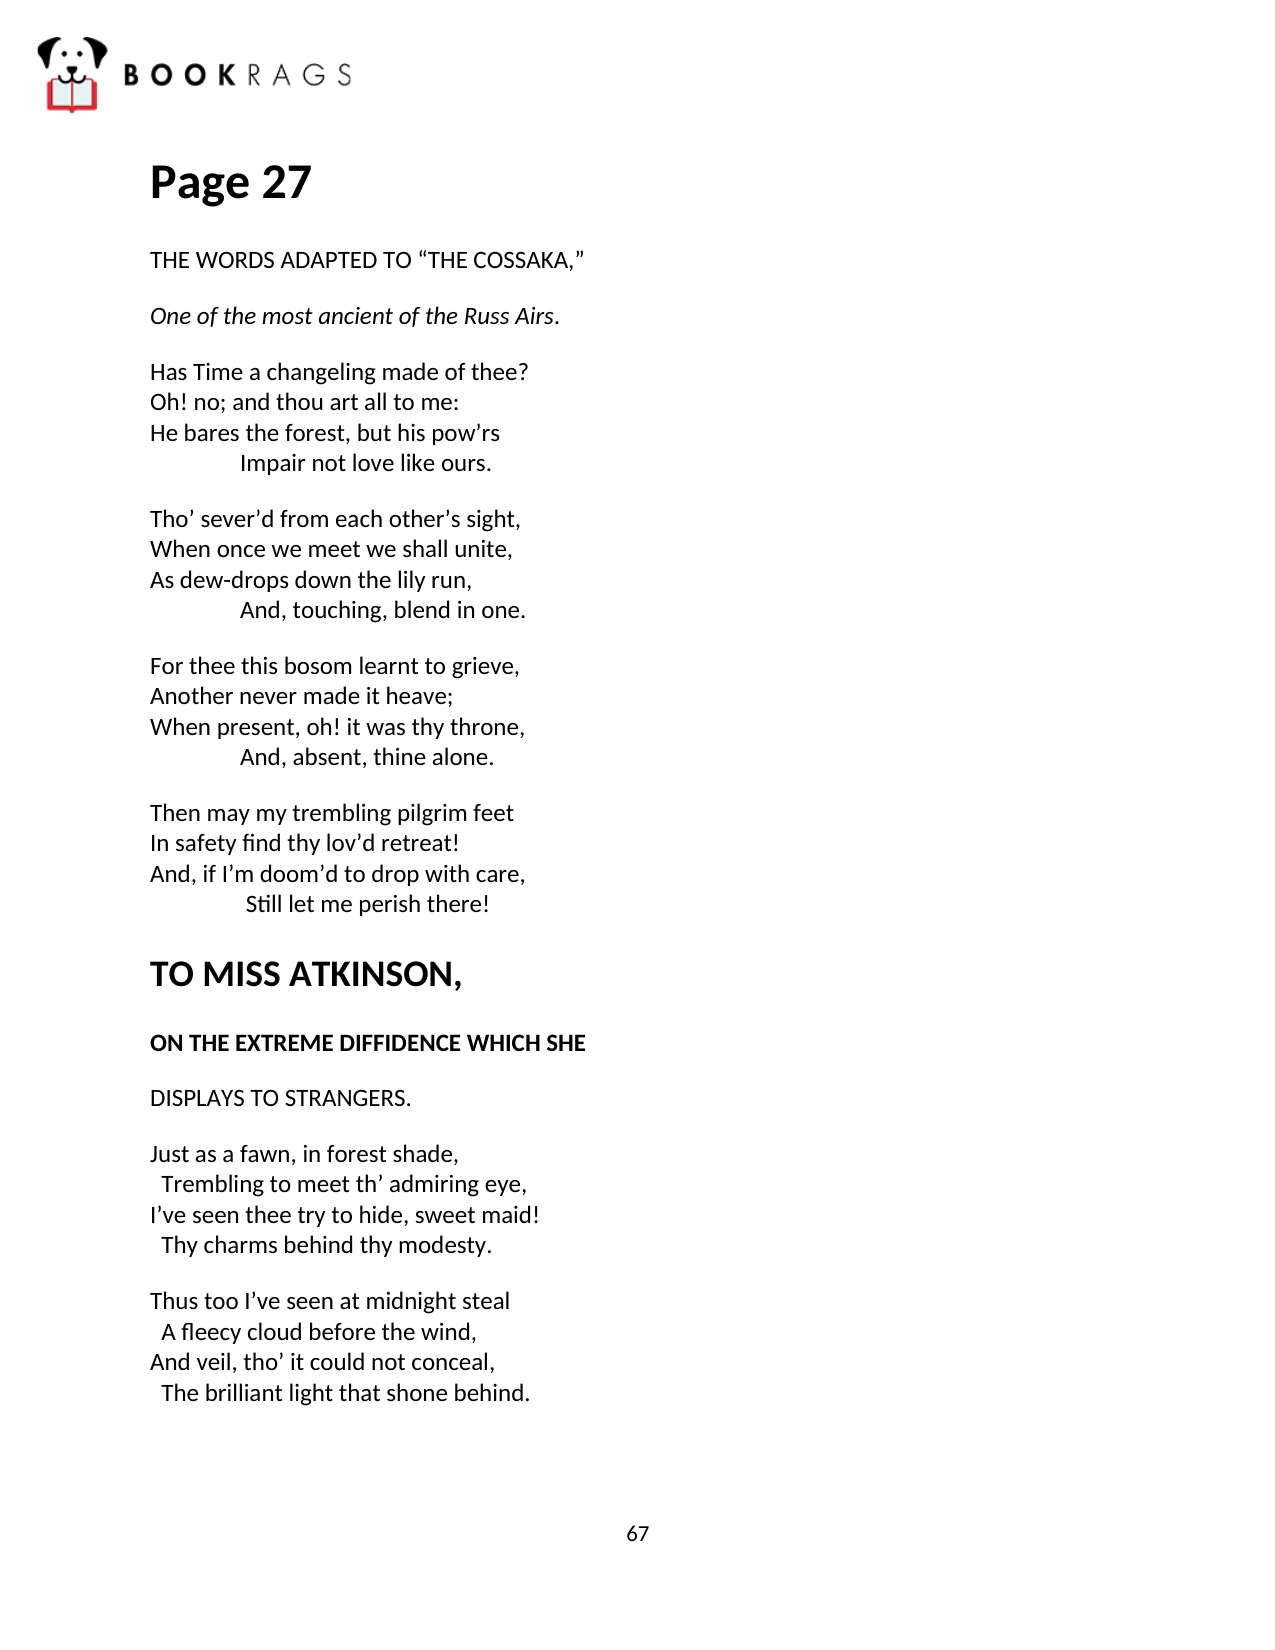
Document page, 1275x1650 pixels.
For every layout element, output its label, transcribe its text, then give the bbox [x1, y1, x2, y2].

text Thus too I’ve seen at midnight steal A fleecy cloud before the wind, And veil, tho’ it could not conceal, The brilliant light that shone behind. [150, 1285, 1125, 1407]
picture [37, 37, 351, 113]
text THE WORDS ADAPTED TO “THE COSSAKA,” [150, 244, 1125, 275]
text For thee this bosom learnt to grieve, Another never made it heave; When present, oh! it was thy throne, And, absent, thine alone. [150, 650, 1125, 772]
text Just as a fawn, in forest shade, Trembling to meet th’ admiring eye, I’ve seen thee try to hide, sweet maid! Thy charms behind thy modesty. [150, 1138, 1125, 1260]
text One of the most ancient of the Russ Airs. [150, 300, 1125, 331]
text TO MISS ATKINSON, [150, 950, 1125, 996]
text ON THE EXTREME DIFFIDENCE WHICH SHE [150, 1027, 1125, 1058]
text Then may my trembling pilgrim feet In safety find thy lov’d retreat! And, if I’m doom’d to drop with care, Still let me perish there! [150, 797, 1125, 919]
text DISPLAYS TO STRANGERS. [150, 1083, 1125, 1113]
text Has Time a changeling made of thee? Oh! no; and thou art all to me: He bares the forest, but his pow’rs Impair not love like ours. [150, 356, 1125, 478]
text Page 27 [150, 150, 1125, 211]
text Tho’ sever’d from each other’s sight, When once we meet we shall unite, As dew-drops down the lily run, And, touching, blend in one. [150, 503, 1125, 625]
